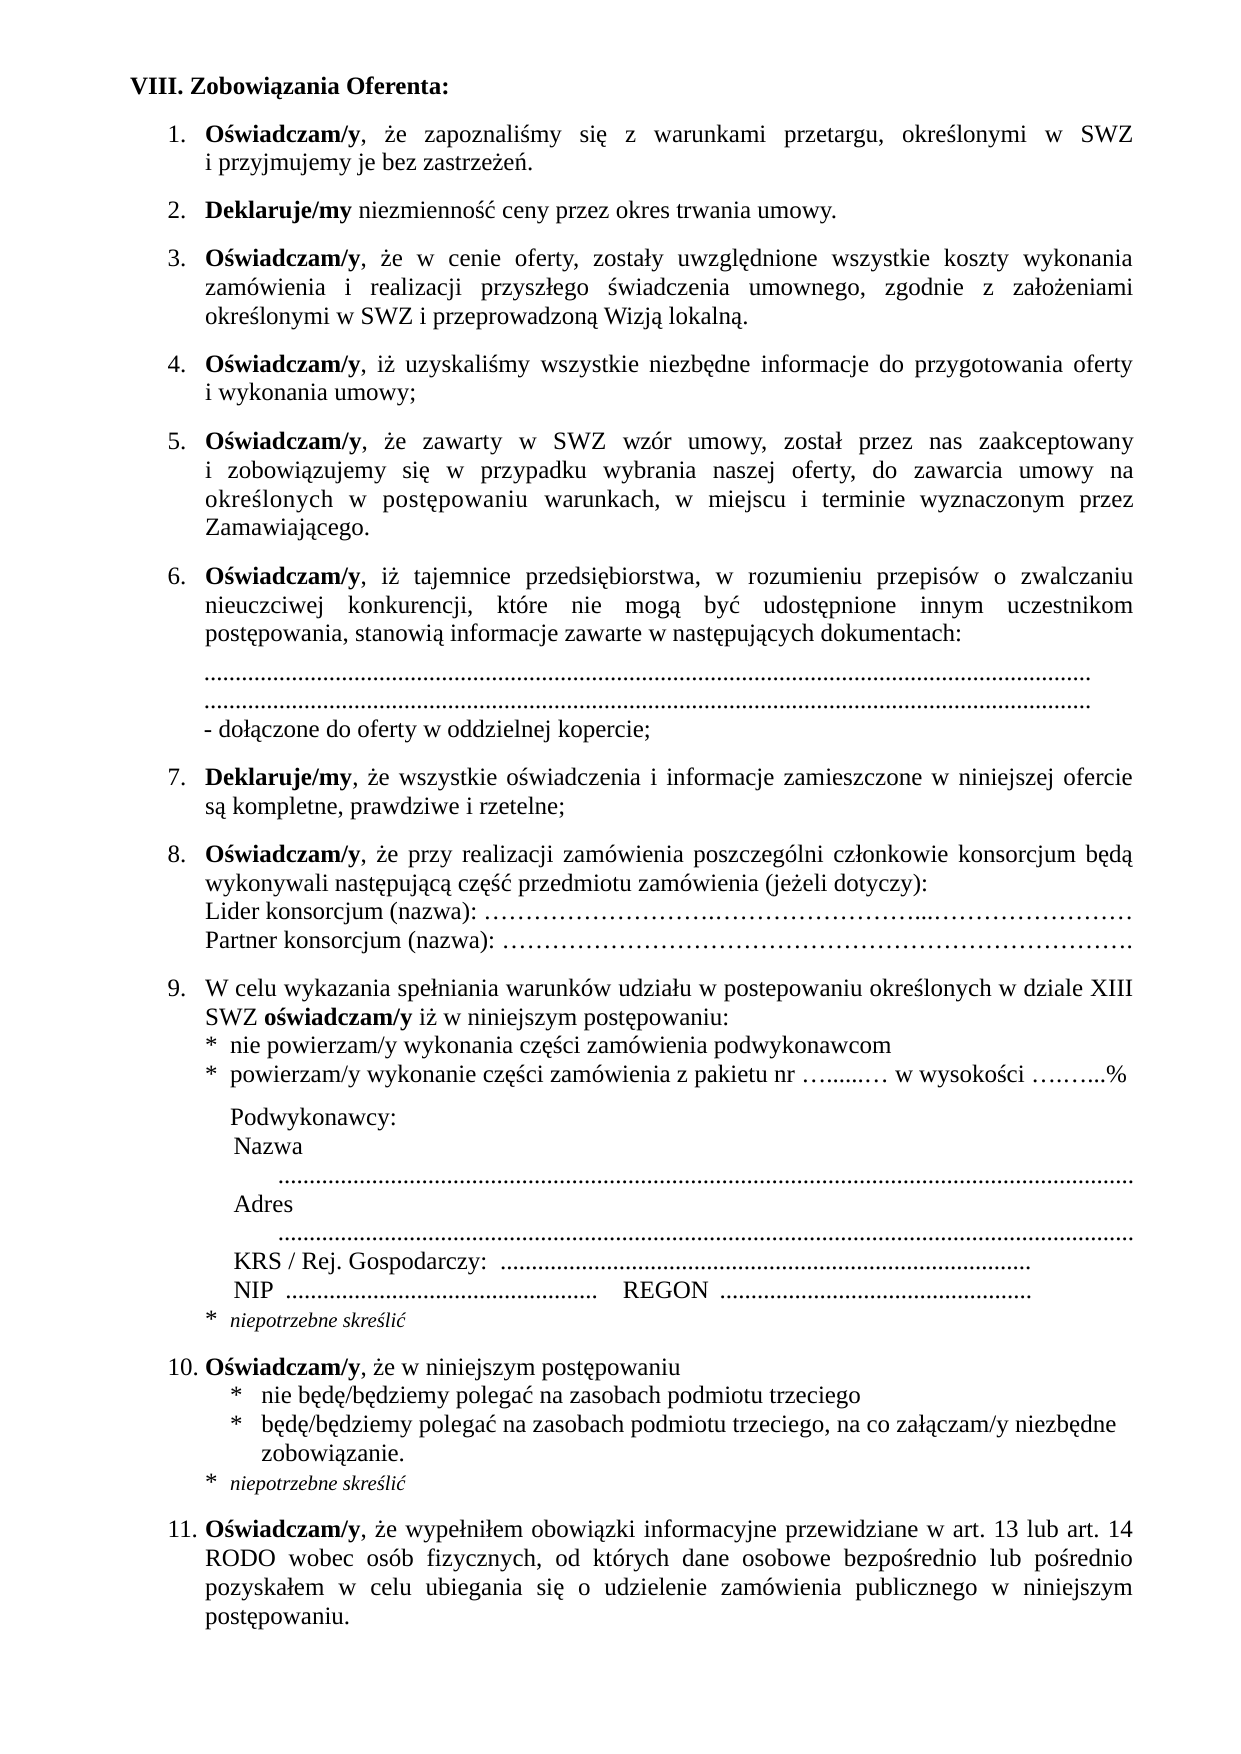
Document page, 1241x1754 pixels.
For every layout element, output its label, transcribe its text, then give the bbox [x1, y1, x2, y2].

text zobowiązanie. [205, 1438, 1134, 1467]
text Nazwa ......................................................................................................................................... [233, 1131, 1134, 1189]
list W celu wykazania spełniania warunków udziału w postepowaniu określonych w dziale XIII SWZ oświadczam/y iż w niniejszym postępowaniu: [167, 973, 1134, 1031]
text .............................................................................................................................................. [204, 657, 1134, 686]
list Oświadczam/y, że wypełniłem obowiązki informacyjne przewidziane w art. 13 lub art. 14 RODO wobec osób fizycznych, od których dane osobowe bezpośrednio lub pośrednio pozyskałem w celu ubiegania się o udzielenie zamówienia publicznego w niniejszym postępowaniu. [167, 1514, 1134, 1629]
list Oświadczam/y, iż tajemnice przedsiębiorstwa, w rozumieniu przepisów o zwalczaniu nieuczciwej konkurencji, które nie mogą być udostępnione innym uczestnikom postępowania, stanowią informacje zawarte w następujących dokumentach: [167, 561, 1134, 647]
list Deklaruje/my, że wszystkie oświadczenia i informacje zamieszczone w niniejszej ofercie są kompletne, prawdziwe i rzetelne; [167, 762, 1134, 820]
list Oświadczam/y, iż uzyskaliśmy wszystkie niezbędne informacje do przygotowania oferty i wykonania umowy; [167, 349, 1134, 406]
list Oświadczam/y, że w niniejszym postępowaniu [167, 1352, 1134, 1380]
text * powierzam/y wykonanie części zamówienia z pakietu nr …......… w wysokości ….…...% [205, 1059, 1134, 1088]
text Podwykonawcy: [205, 1102, 1134, 1131]
list Oświadczam/y, że w cenie oferty, zostały uwzględnione wszystkie koszty wykonania zamówienia i realizacji przyszłego świadczenia umownego, zgodnie z założeniami określonymi w SWZ i przeprowadzoną Wizją lokalną. [167, 243, 1134, 329]
text .............................................................................................................................................. [204, 686, 1134, 714]
text * będę/będziemy polegać na zasobach podmiotu trzeciego, na co załączam/y niezbędne [205, 1409, 1134, 1438]
text * niepotrzebne skreślić [130, 1304, 1134, 1332]
text Lider konsorcjum (nazwa): ……………………….……………………...…………………… [205, 896, 1134, 925]
text Adres ......................................................................................................................................... [233, 1189, 1134, 1246]
text * nie powierzam/y wykonania części zamówienia podwykonawcom [205, 1031, 1134, 1059]
text - dołączone do oferty w oddzielnej kopercie; [204, 714, 1134, 743]
text * nie będę/będziemy polegać na zasobach podmiotu trzeciego [205, 1380, 1134, 1409]
text NIP .................................................. REGON .................................................. [233, 1275, 1134, 1304]
text Partner konsorcjum (nazwa): …………………………………………………………………. [205, 925, 1134, 954]
text * niepotrzebne skreślić [205, 1467, 1134, 1495]
text KRS / Rej. Gospodarczy: ..................................................................................... [233, 1246, 1134, 1275]
list Oświadczam/y, że przy realizacji zamówienia poszczególni członkowie konsorcjum będą wykonywali następującą część przedmiotu zamówienia (jeżeli dotyczy): [167, 839, 1134, 896]
list Deklaruje/my niezmienność ceny przez okres trwania umowy. [167, 195, 1134, 224]
list Oświadczam/y, że zapoznaliśmy się z warunkami przetargu, określonymi w SWZ i przyjmujemy je bez zastrzeżeń. [167, 119, 1134, 176]
list Oświadczam/y, że zawarty w SWZ wzór umowy, został przez nas zaakceptowany i zobowiązujemy się w przypadku wybrania naszej oferty, do zawarcia umowy na określonych w postępowaniu warunkach, w miejscu i terminie wyznaczonym przez Zamawiającego. [167, 426, 1134, 541]
text VIII. Zobowiązania Oferenta: [130, 71, 1134, 99]
